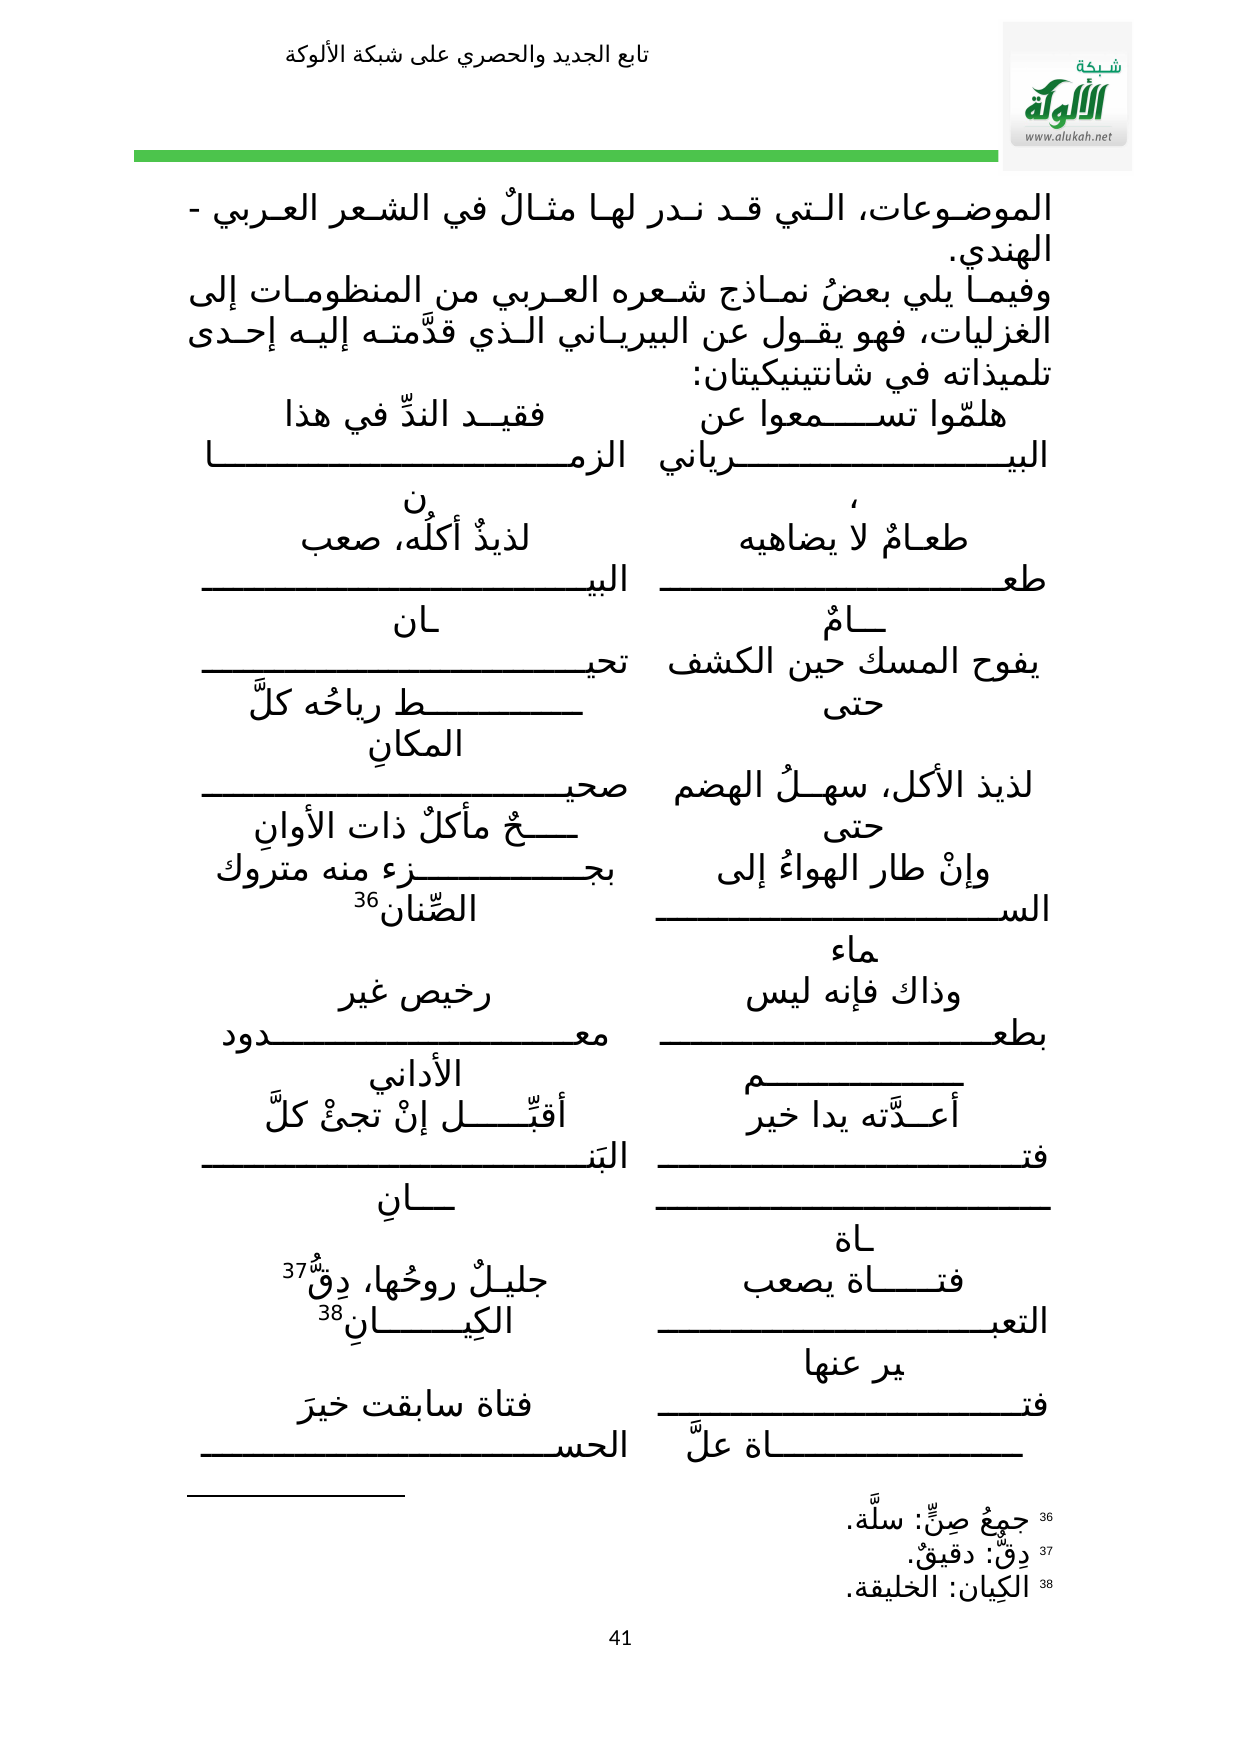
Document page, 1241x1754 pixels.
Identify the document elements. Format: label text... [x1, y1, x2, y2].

table_cell لذيذ الأكل، سهــلُ الهضم حتى [644, 765, 1064, 847]
table_header فقيــد الندِّ في هذا الزمــــــــــــــــــــــــــــــــــان [188, 393, 644, 517]
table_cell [644, 1383, 1064, 1466]
table_cell يفوح المسك حين الكشف حتى [644, 641, 1064, 764]
table_cell تحيــــــــــــــــــــــــــــــــــــــــــــــــــــط رياحُه كلَّ المكانِ [188, 641, 644, 764]
text وفيما يلي بعضُ نماذج شعره العربي من المنظومات إلى الغزليات، فهو يقول عن البيرياني الذي قدَّمته إليه إحدى تلميذاته في شانتينيكيتان: [187, 269, 1053, 393]
table_cell أقبِّــــــل إنْ تجئْ كلَّ البَنـــــــــــــــــــــــــــــــــــــــــانِ [188, 1095, 644, 1259]
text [187, 187, 1053, 269]
table_cell وإنْ طار الهواءُ إلى الســـــــــــــــــــــــــــــــــماء [644, 847, 1064, 971]
table_header هلمّوا تســـــمعوا عن البيــــــــــــــــــــــــــرياني، [644, 393, 1064, 517]
table_cell جليـلٌ روحُها، دِقُّ الكِيــــــــانِ [188, 1260, 644, 1383]
table_cell طعـامٌ لا يضاهيه طعــــــــــــــــــــــــــــــــــــامٌ [644, 517, 1064, 641]
table_cell فتــــــاة يصعب التعبــــــــــــــــــــــــــــــــير عنها [644, 1260, 1064, 1383]
table_cell صحيــــــــــــــــــــــــــــــــــــــــحٌ مأكلٌ ذات الأوانِ [188, 765, 644, 847]
table_cell لذيذٌ أكلُه، صعب البيــــــــــــــــــــــــــــــــــــــان [188, 517, 644, 641]
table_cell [188, 1383, 644, 1466]
table_cell رخيص غير معـــــــــــــــــــــــــــــدود الأداني [188, 971, 644, 1094]
table_cell أعــدَّته يدا خير فتــــــــــــــــــــــــــــــــــــــــــــــــــــــــــــــــــــــــــاة [644, 1095, 1064, 1259]
table_cell بجــــــــــــــــزء منه متروك الصِّنان [188, 847, 644, 971]
table_cell وذاك فإنه ليس بطعـــــــــــــــــــــــــــــــــــــــــــــــــــم [644, 971, 1064, 1094]
